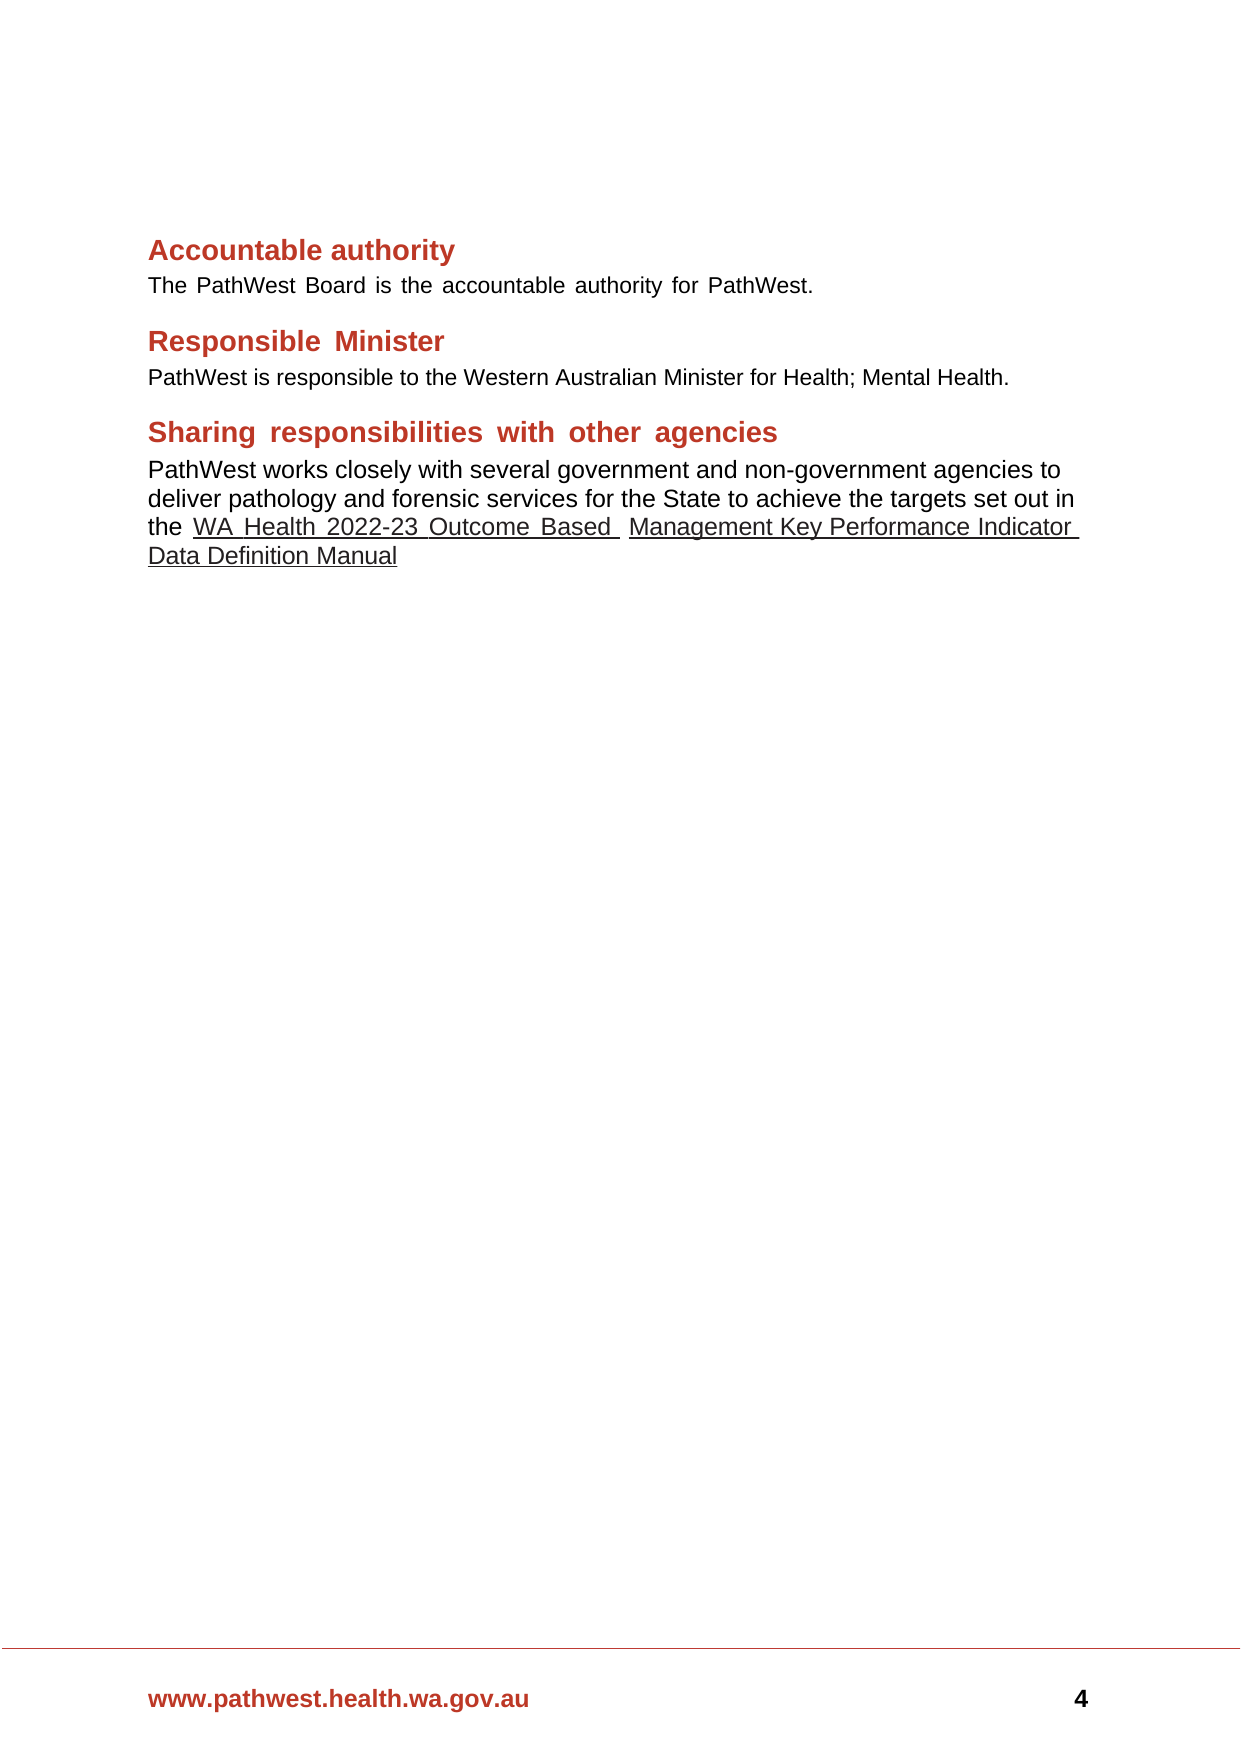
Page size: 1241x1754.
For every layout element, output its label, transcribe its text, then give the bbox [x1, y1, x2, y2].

subtitle Sharing responsibilities with other agencies [148, 415, 1107, 448]
subtitle Responsible Minister [148, 324, 1107, 357]
text PathWest works closely with several government and non-government agencies to deliver pathology and forensic services for the State to achieve the targets set out in the WA Health 2022-23 Outcome Based Management Key Performance Indicator Data Definition Manual [148, 455, 1107, 570]
text PathWest is responsible to the Western Australian Minister for Health; Mental Health. [148, 364, 1107, 390]
text The PathWest Board is the accountable authority for PathWest. [148, 272, 1107, 299]
subtitle Accountable authority [148, 233, 1107, 266]
